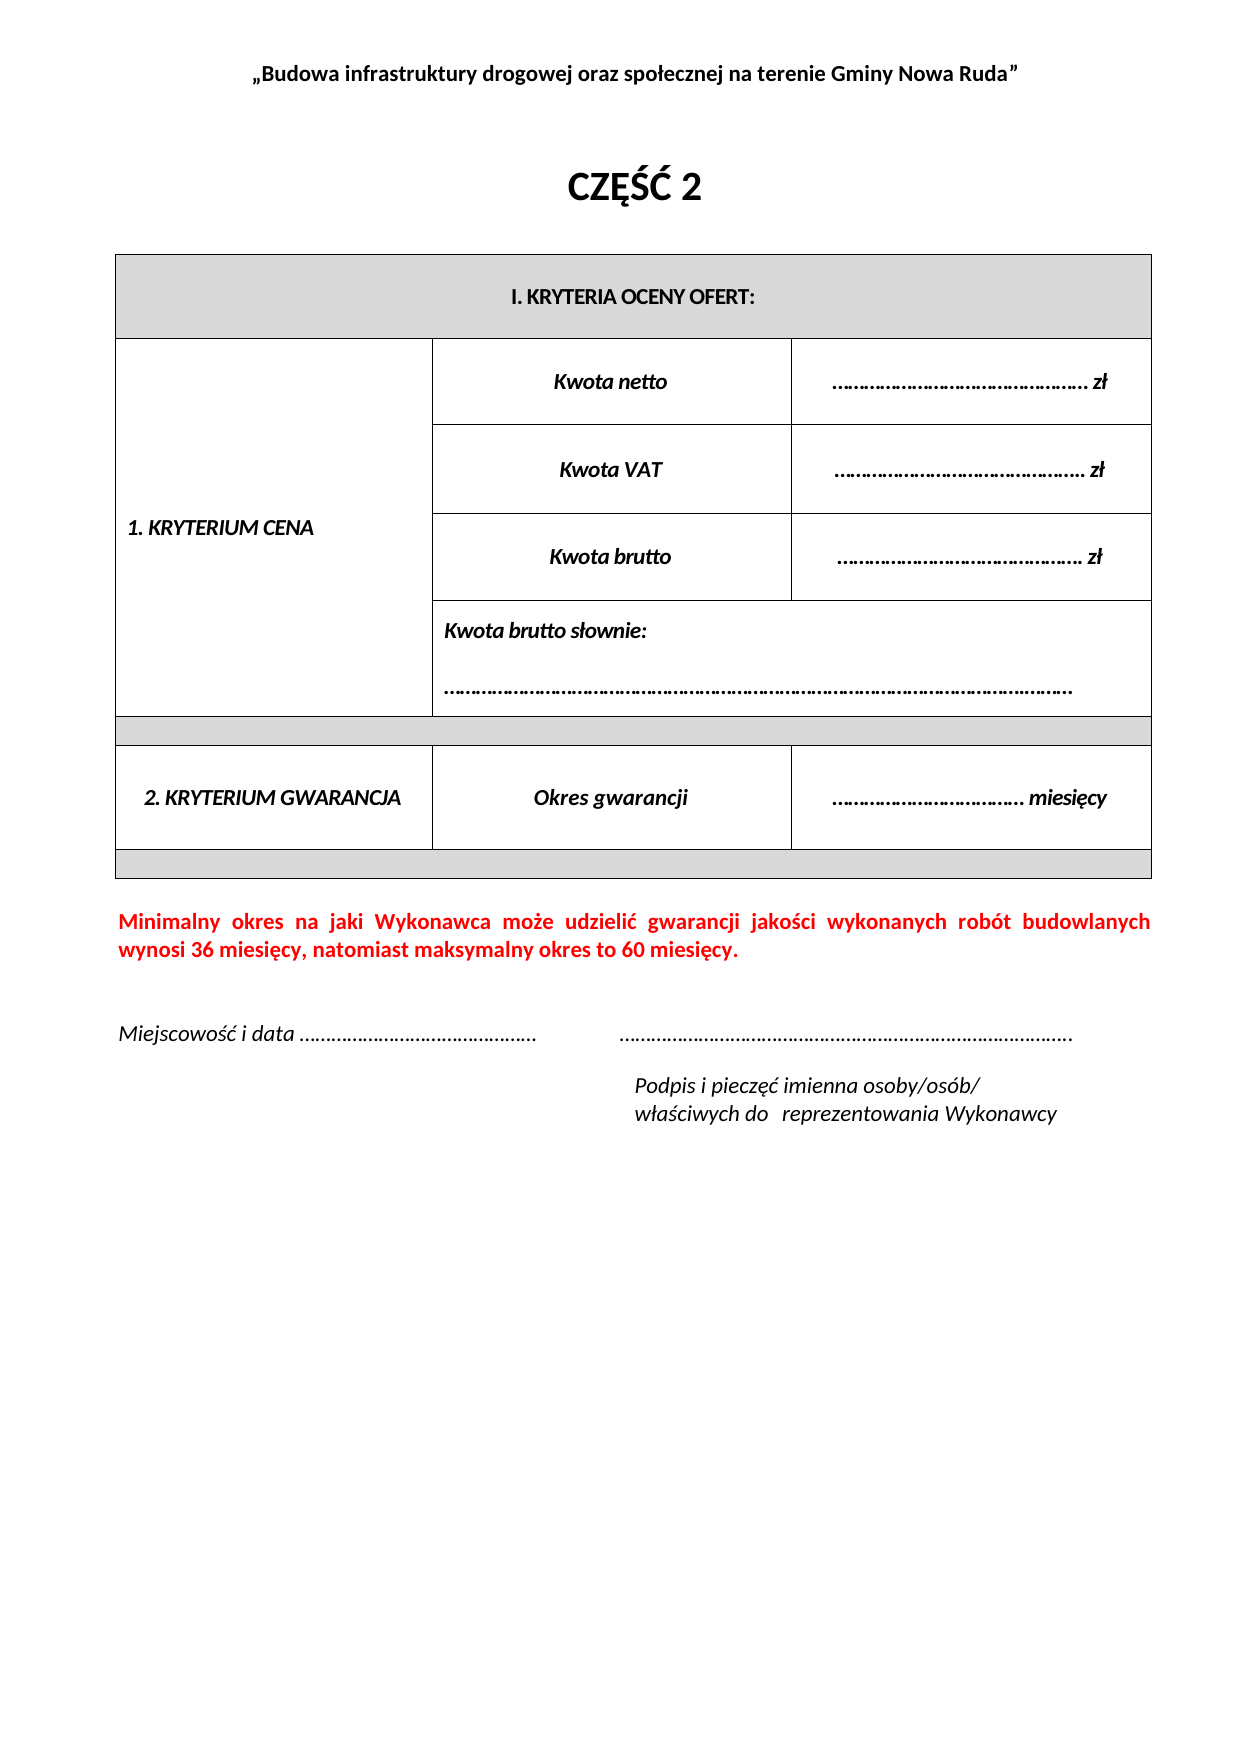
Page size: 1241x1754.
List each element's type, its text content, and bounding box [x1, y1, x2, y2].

table_cell Kwota VAT [433, 425, 791, 512]
table_header I. KRYTERIA OCENY OFERT: [116, 255, 1151, 338]
text właściwych do reprezentowania Wykonawcy [634, 1099, 1152, 1127]
text Minimalny okres na jaki Wykonawca może udzielić gwarancji jakości wykonanych robót budowlanych wynosi 36 miesięcy, natomiast maksymalny okres to 60 miesięcy. [118, 907, 1152, 963]
table_cell Kwota brutto słownie: ……………………………………………………………………………………………….……… [433, 601, 1151, 716]
table_cell 2. KRYTERIUM GWARANCJA [116, 746, 432, 849]
table_cell Kwota brutto [433, 514, 791, 599]
table_cell Okres gwarancji [433, 746, 791, 849]
table_cell ……………………………………….. zł [792, 425, 1151, 512]
table_cell [116, 850, 1151, 878]
text Miejscowość i data ……………………………………… ………………………………………………………………………….. [118, 1019, 1152, 1047]
table_cell Kwota netto [433, 339, 791, 424]
table_cell ………………………………………… zł [792, 339, 1151, 424]
text Podpis i pieczęć imienna osoby/osób/ [634, 1047, 1152, 1099]
table_cell [116, 717, 1151, 745]
text CZĘŚĆ 2 [118, 160, 1152, 211]
table_cell ………………………………………. zł [792, 514, 1151, 599]
table_cell ……………………………… miesięcy [792, 746, 1151, 849]
table_cell 1. KRYTERIUM CENA [116, 339, 432, 716]
